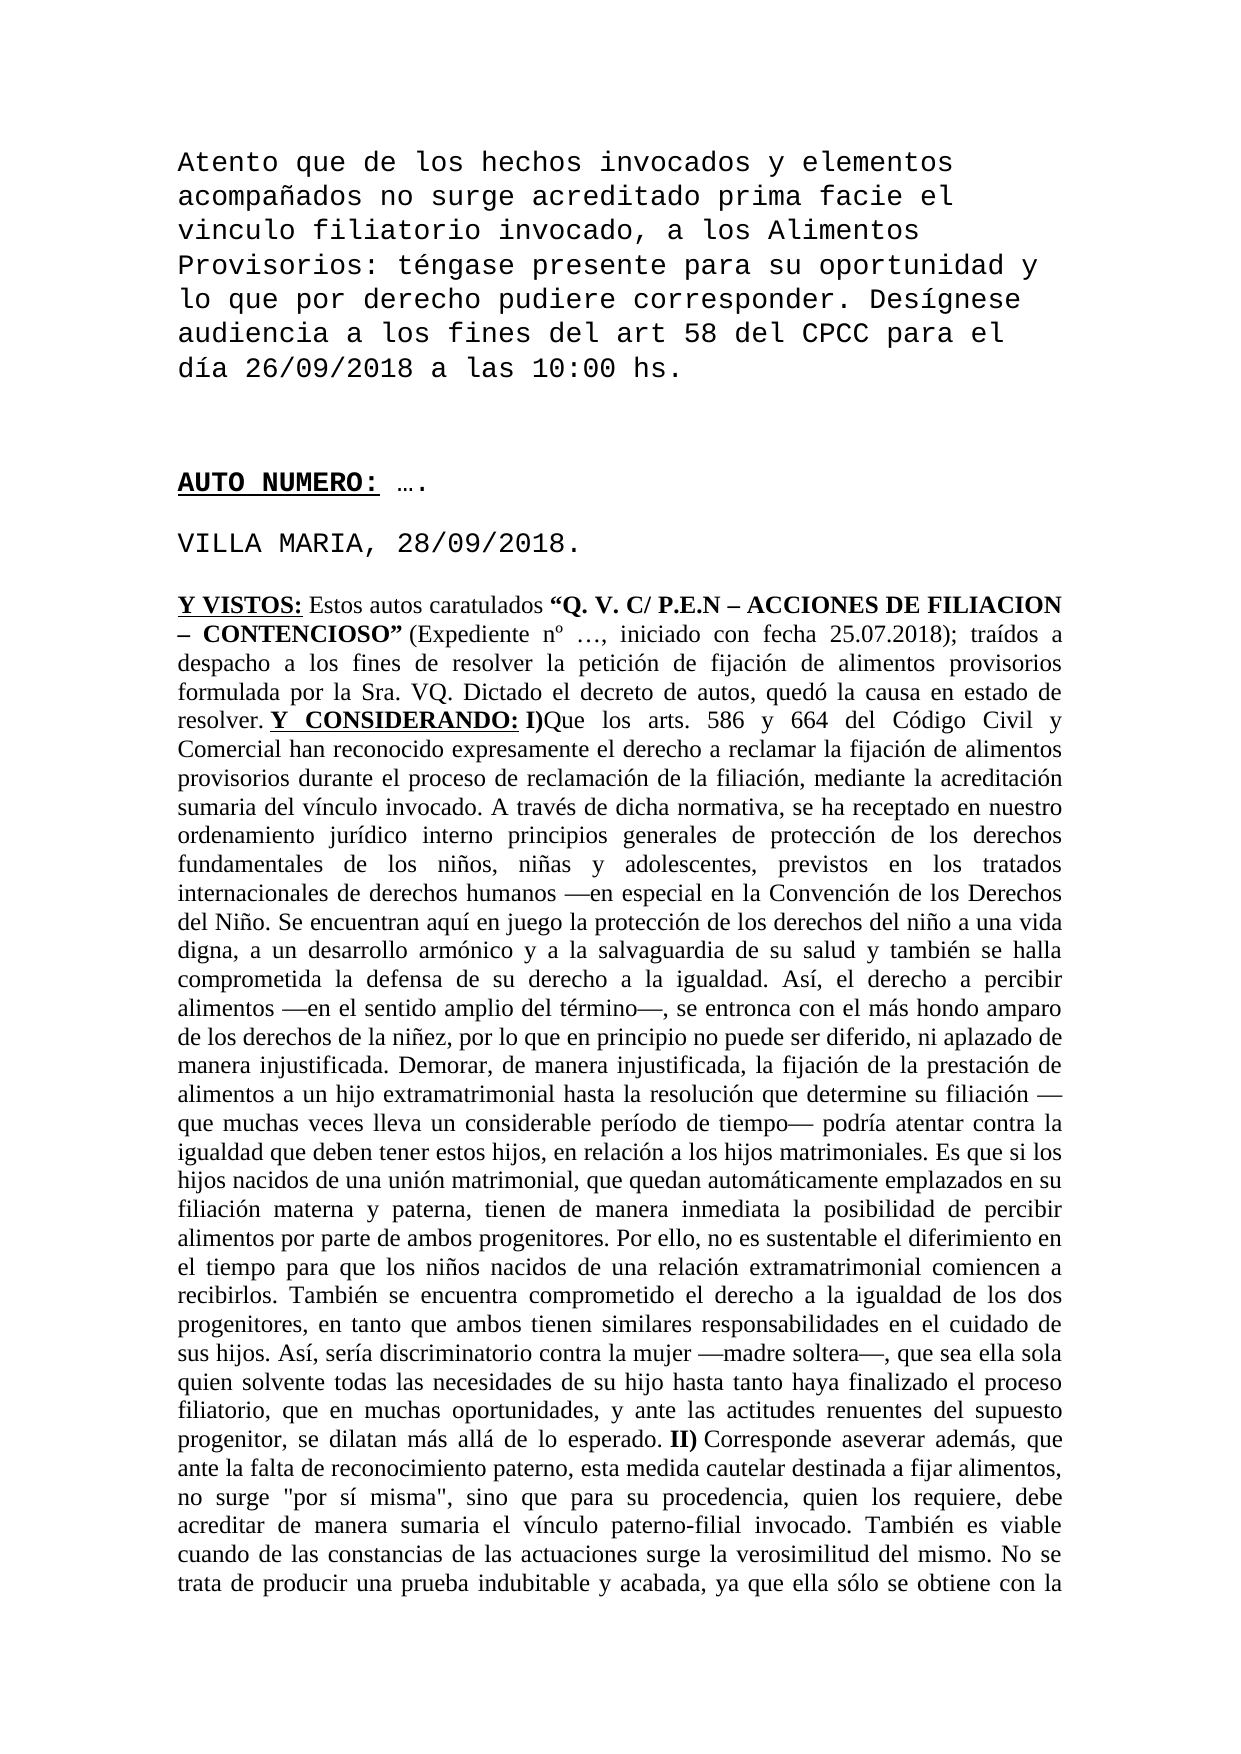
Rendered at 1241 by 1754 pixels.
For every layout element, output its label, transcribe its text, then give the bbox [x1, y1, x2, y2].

text AUTO NUMERO: …. [177, 468, 1063, 500]
text VILLA MARIA, 28/09/2018. [177, 529, 1063, 561]
text Atento que de los hechos invocados y elementos acompañados no surge acreditado prima facie el vinculo filiatorio invocado, a los Alimentos Provisorios: téngase presente para su oportunidad y lo que por derecho pudiere corresponder. Desígnese audiencia a los fines del art 58 del CPCC para el día 26/09/2018 a las 10:00 hs. [177, 148, 1063, 386]
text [177, 591, 1063, 1597]
